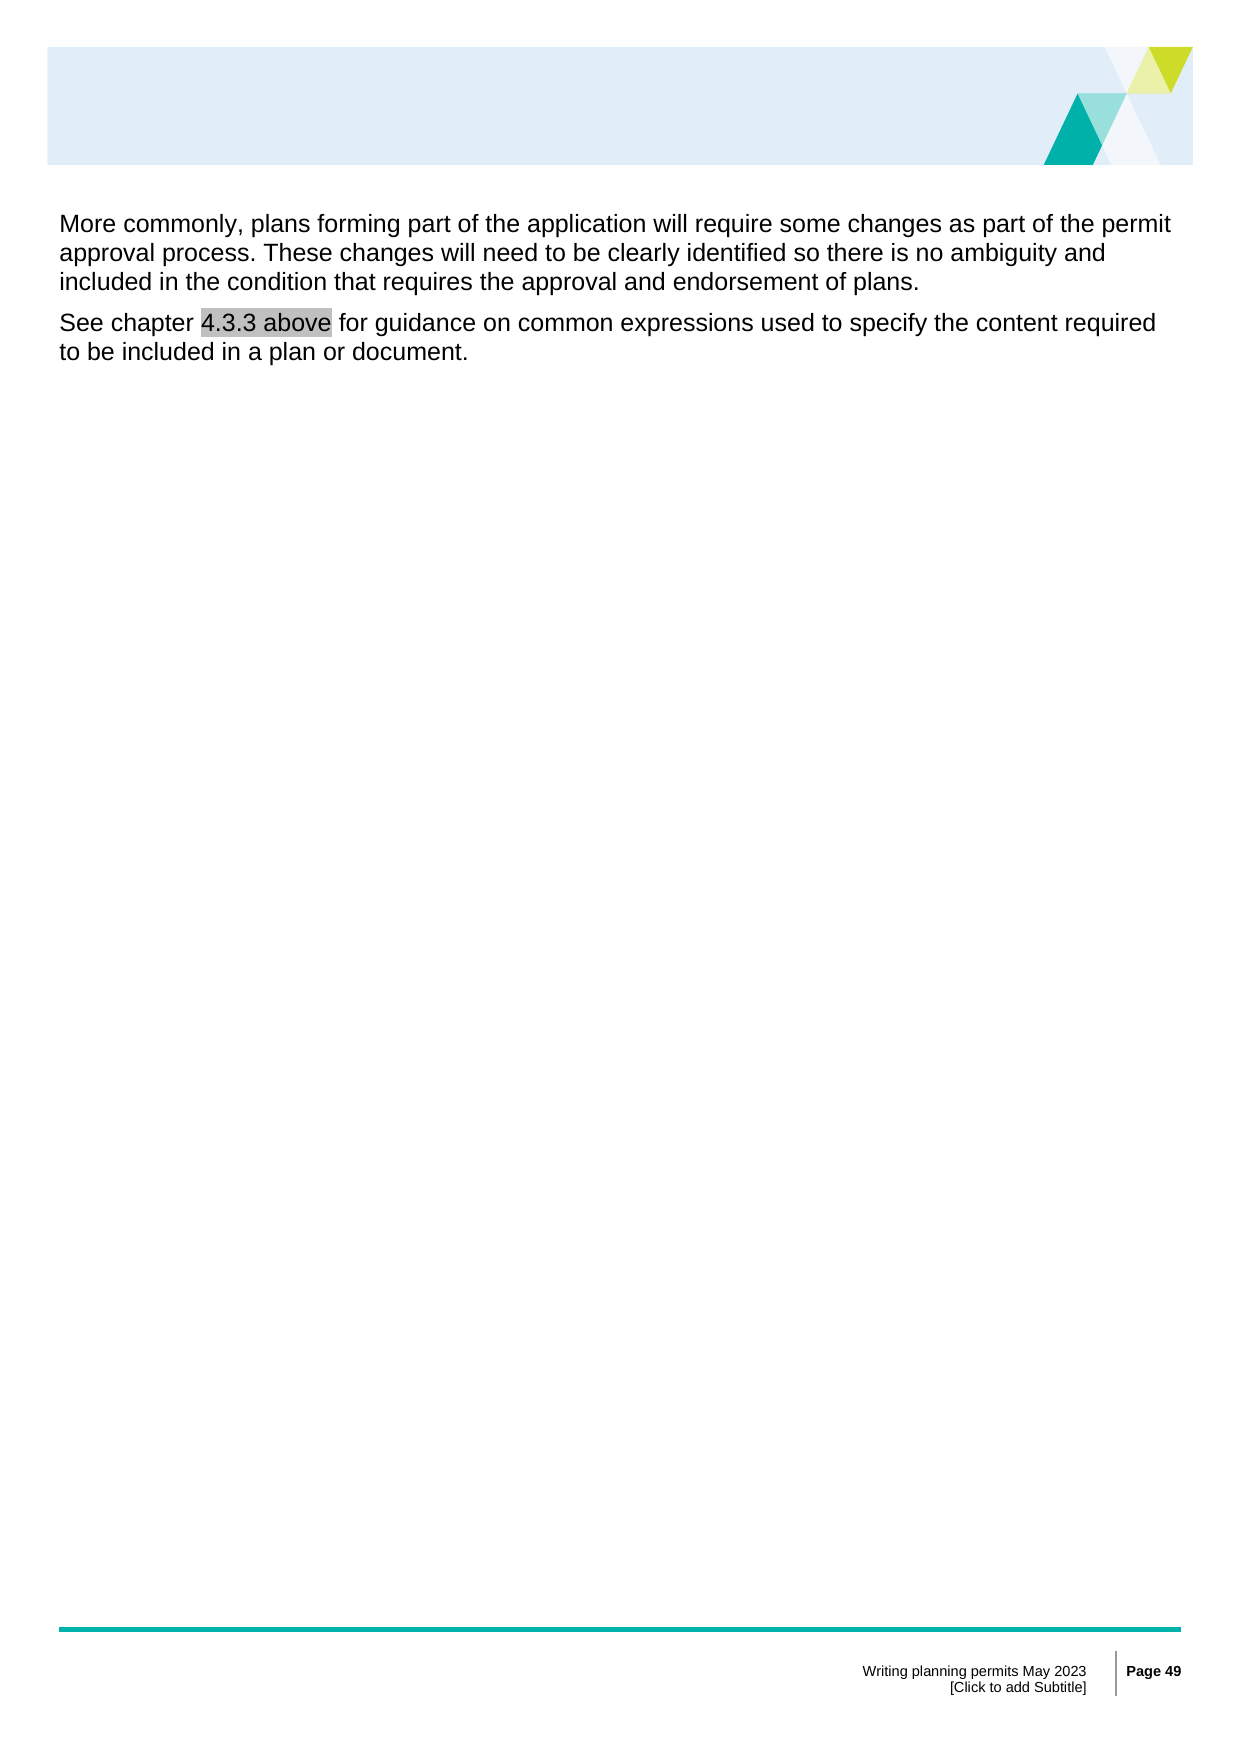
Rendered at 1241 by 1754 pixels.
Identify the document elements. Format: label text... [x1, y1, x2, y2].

text More commonly, plans forming part of the application will require some changes as part of the permit approval process. These changes will need to be clearly identified so there is no ambiguity and included in the condition that requires the approval and endorsement of plans. [59, 209, 1181, 296]
text See chapter 4.3.3 above for guidance on common expressions used to specify the content required to be included in a plan or document. [59, 308, 1181, 366]
